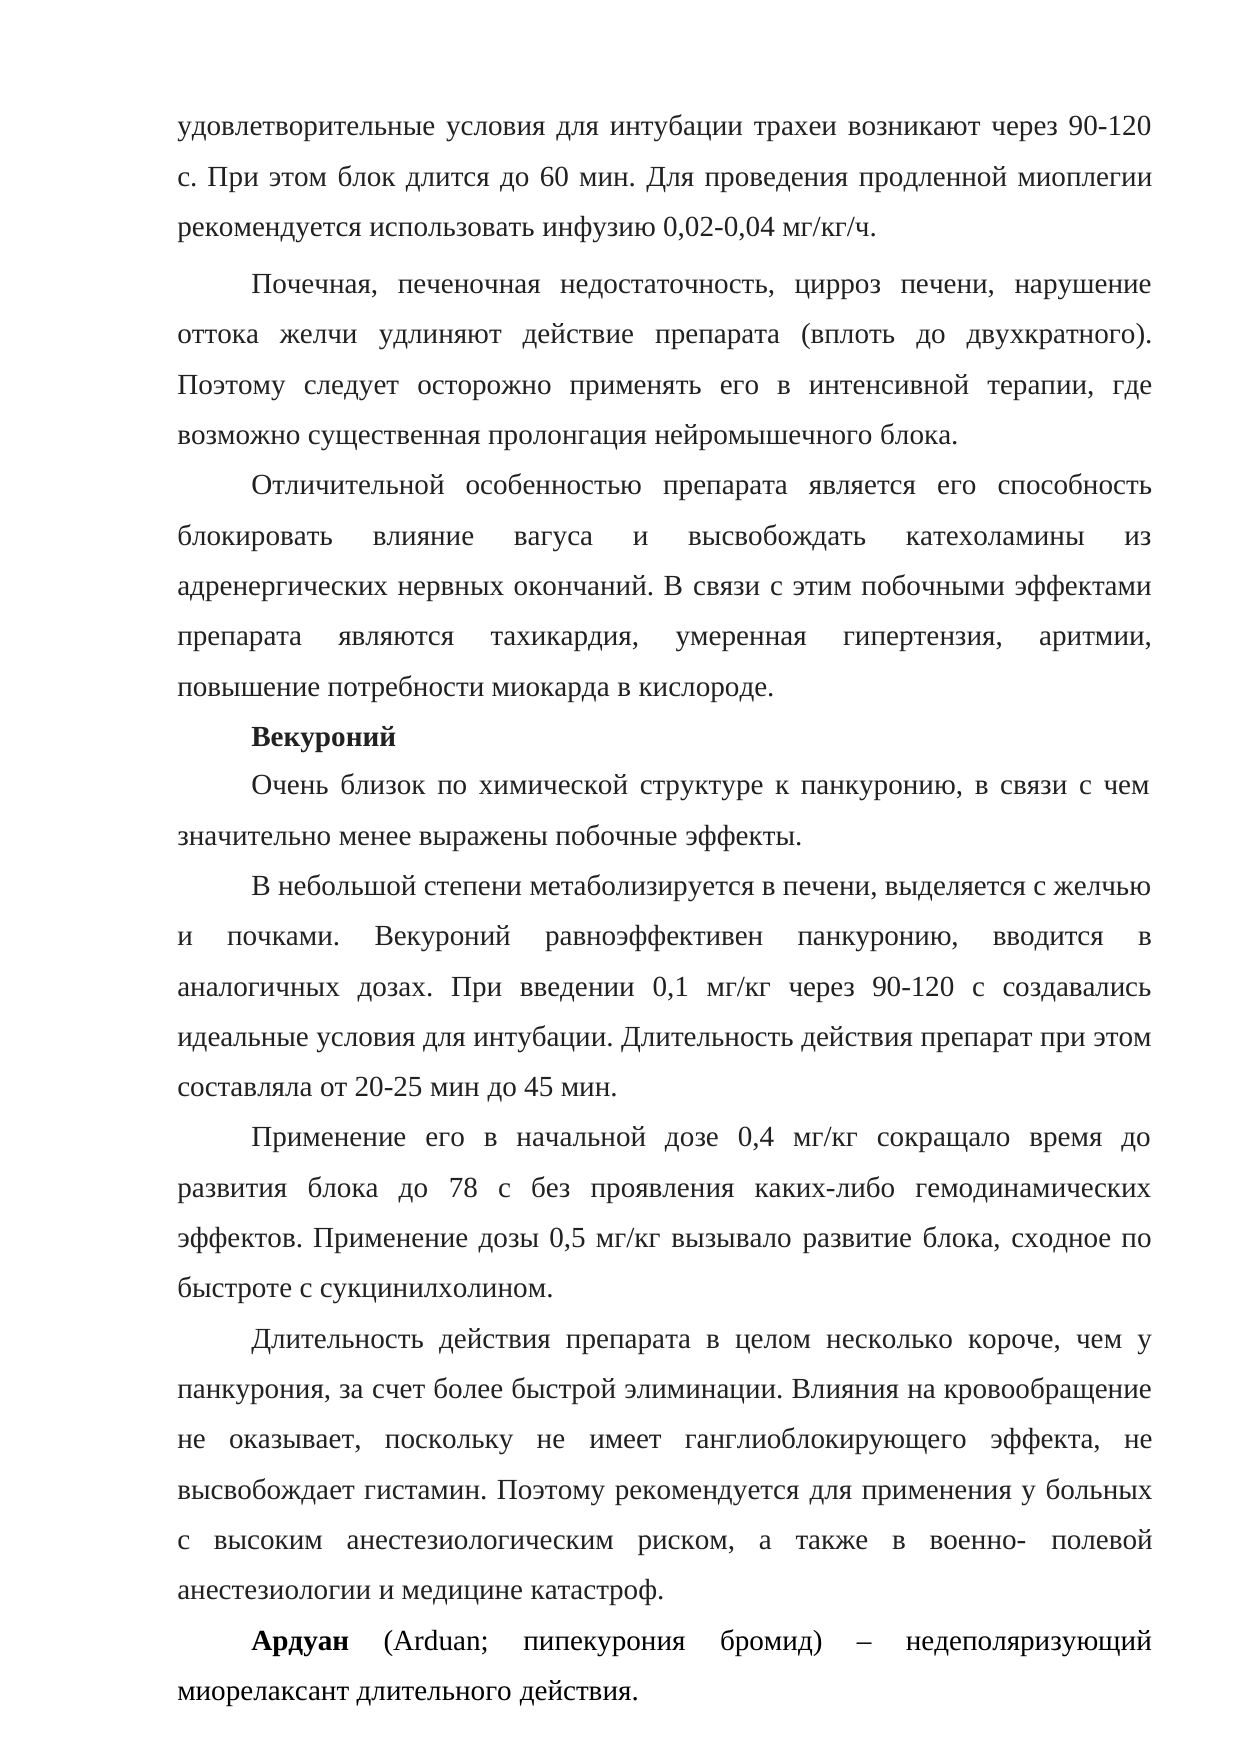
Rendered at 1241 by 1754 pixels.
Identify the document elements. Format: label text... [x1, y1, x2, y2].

text Ардуан (Arduan; пипекурония бромид) – недеполяризующий миорелаксант длительного действия. [177, 1623, 1152, 1707]
text Длительность действия препарата в целом несколько короче, чем у панкурония, за счет более быстрой элиминации. Влияния на кровообращение не оказывает, поскольку не имеет ганглиоблокирующего эффекта, не высвобождает гистамин. Поэтому рекомендуется для применения у больных с высоким анестезиологическим риском, а также в военно- полевой анестезиологии и медицине катастроф. [177, 1321, 1153, 1606]
text Почечная, печеночная недостаточность, цирроз печени, нарушение оттока желчи удлиняют действие препарата (вплоть до двухкратного). Поэтому следует осторожно применять его в интенсивной терапии, где возможно существенная пролонгация нейромышечного блока. [177, 266, 1152, 451]
text Применение его в начальной дозе 0,4 мг/кг сокращало время до развития блока до 78 с без проявления каких-либо гемодинамических эффектов. Применение дозы 0,5 мг/кг вызывало развитие блока, сходное по быстроте с сукцинилхолином. [177, 1119, 1152, 1304]
text Отличительной особенностью препарата является его способность блокировать влияние вагуса и высвобождать катехоламины из адренергических нервных окончаний. В связи с этим побочными эффектами препарата являются тахикардия, умеренная гипертензия, аритмии, повышение потребности миокарда в кислороде. [177, 467, 1152, 702]
text Векуроний [251, 719, 1165, 753]
text В небольшой степени метаболизируется в печени, выделяется с желчью и почками. Векуроний равноэффективен панкуронию, вводится в аналогичных дозах. При введении 0,1 мг/кг через 90-120 с создавались идеальные условия для интубации. Длительность действия препарат при этом составляла от 20-25 мин до 45 мин. [177, 868, 1152, 1103]
text Очень близок по химической структуре к панкуронию, в связи с чем значительно менее выражены побочные эффекты. [177, 767, 1151, 851]
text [177, 108, 1152, 242]
